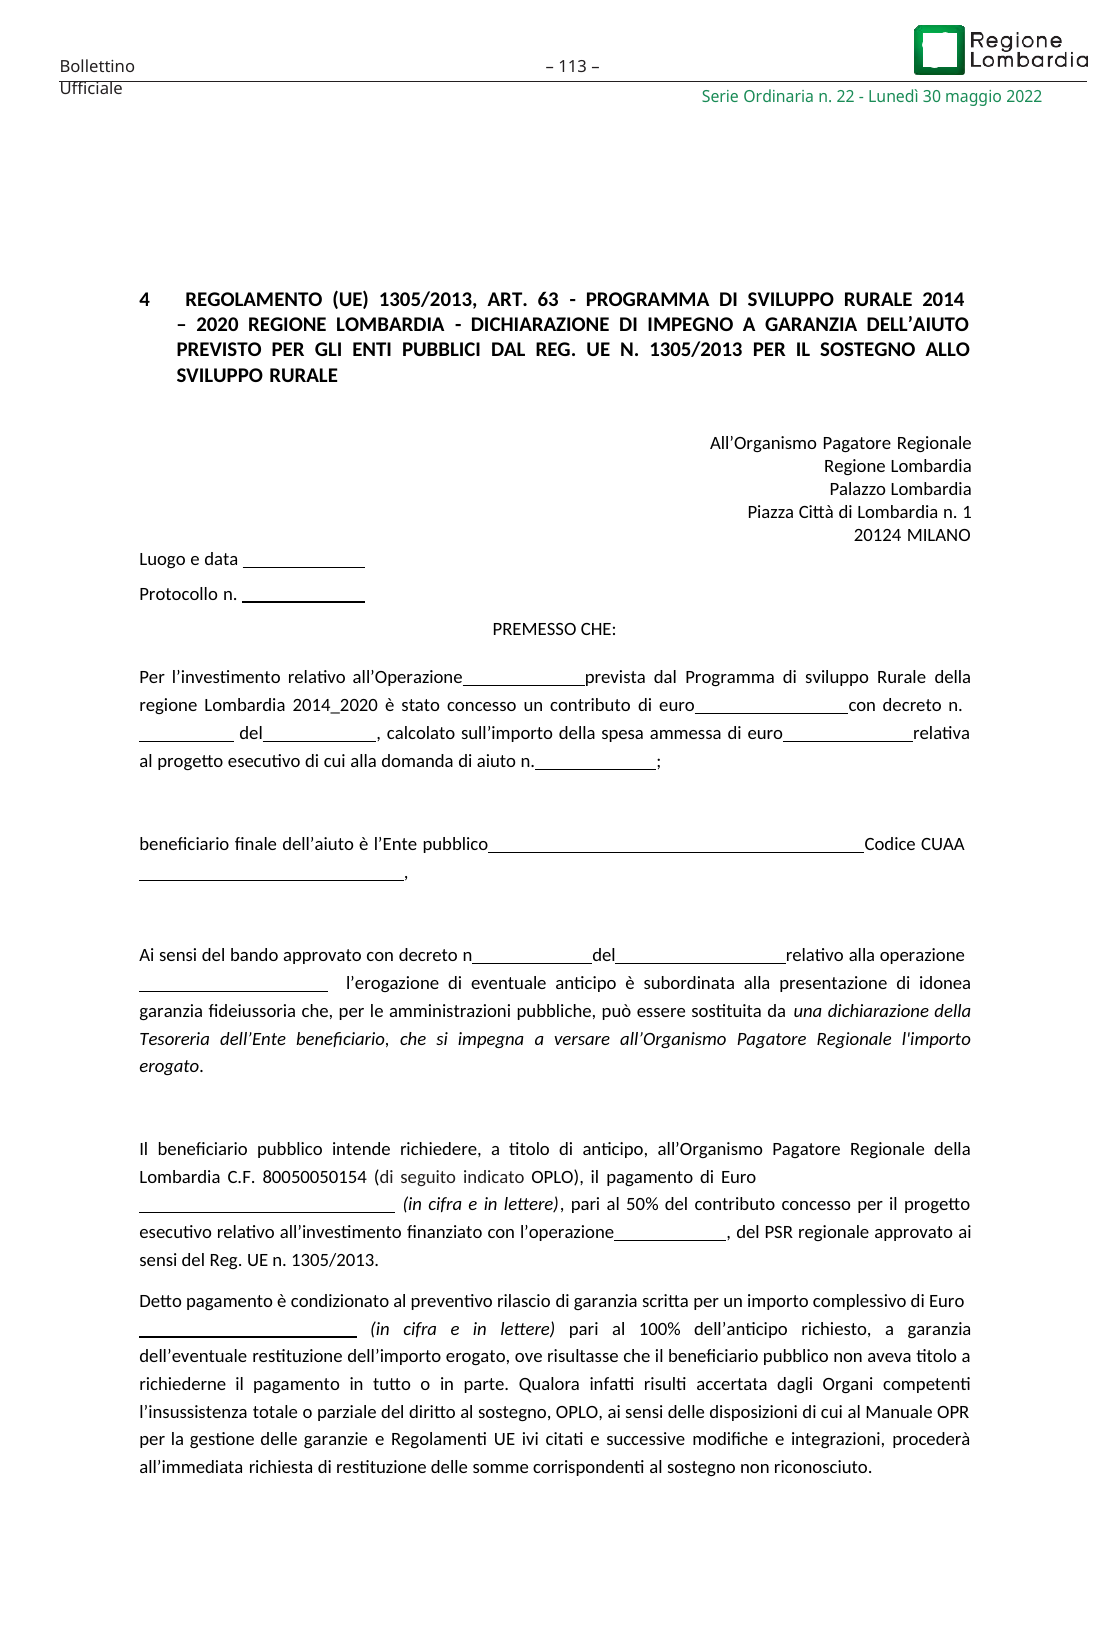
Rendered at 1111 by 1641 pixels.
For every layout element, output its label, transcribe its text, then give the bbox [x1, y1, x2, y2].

title – 2020 REGIONE LOMBARDIA - DICHIARAZIONE DI IMPEGNO A GARANZIA DELL’AIUTO PREVISTO PER GLI ENTI PUBBLICI DAL REG. UE N. 1305/2013 PER IL SOSTEGNO ALLO SVILUPPO RURALE [176, 311, 970, 387]
text Il beneficiario pubblico intende richiedere, a titolo di anticipo, all’Organismo Pagatore Regionale della Lombardia C.F. 80050050154 (di seguito indicato OPLO), il pagamento di Euro [139, 1137, 971, 1188]
text Ai sensi del bando approvato con decreto n del relativo alla operazione [139, 943, 1081, 966]
title 4 REGOLAMENTO (UE) 1305/2013, ART. 63 - PROGRAMMA DI SVILUPPO RURALE 2014 [139, 286, 1081, 311]
text l’erogazione di eventuale anticipo è subordinata alla presentazione di idonea garanzia fideiussoria che, per le amministrazioni pubbliche, può essere sostituita da una dichiarazione della Tesoreria dell’Ente beneficiario, che si impegna a versare all’Organismo Pagatore Regionale l'importo erogato. [139, 971, 971, 1077]
text Per l’investimento relativo all’Operazione prevista dal Programma di sviluppo Rurale della regione Lombardia 2014_2020 è stato concesso un contributo di euro con decreto n. [139, 666, 971, 716]
text (in cifra e in lettere), pari al 50% del contributo concesso per il progetto esecutivo relativo all’investimento finanziato con l’operazione , del PSR regionale approvato ai sensi del Reg. UE n. 1305/2013. [139, 1193, 971, 1271]
text beneficiario finale dell’aiuto è l’Ente pubblico Codice CUAA [139, 832, 1081, 855]
text Serie Ordinaria n. 22 - Lunedì 30 maggio 2022 [702, 85, 1081, 107]
text (in cifra e in lettere) pari al 100% dell’anticipo richiesto, a garanzia dell’eventuale restituzione dell’importo erogato, ove risultasse che il beneficiario pubblico non aveva titolo a richiederne il pagamento in tutto o in parte. Qualora infatti risulti accertata dagli Organi competenti l’insussistenza totale o parziale del diritto al sostegno, OPLO, ai sensi delle disposizioni di cui al Manuale OPR per la gestione delle garanzie e Regolamenti UE ivi citati e successive modifiche e integrazioni, procederà all’immediata richiesta di restituzione delle somme corrispondenti al sostegno non riconosciuto. [139, 1317, 971, 1478]
text PREMESSO CHE: [492, 617, 618, 640]
text , [139, 860, 1081, 883]
text Detto pagamento è condizionato al preventivo rilascio di garanzia scritta per un importo complessivo di Euro [139, 1289, 1081, 1312]
text Luogo e data Protocollo n. [139, 547, 366, 605]
text All’Organismo Pagatore Regionale [622, 431, 971, 454]
text Regione Lombardia Palazzo Lombardia [822, 454, 971, 500]
picture [914, 24, 965, 75]
picture [971, 32, 1088, 67]
text Piazza Città di Lombardia n. 1 [622, 500, 971, 523]
text del , calcolato sull’importo della spesa ammessa di euro relativa al progetto esecutivo di cui alla domanda di aiuto n. ; [139, 721, 972, 772]
text 20124 MILANO [854, 524, 1081, 547]
